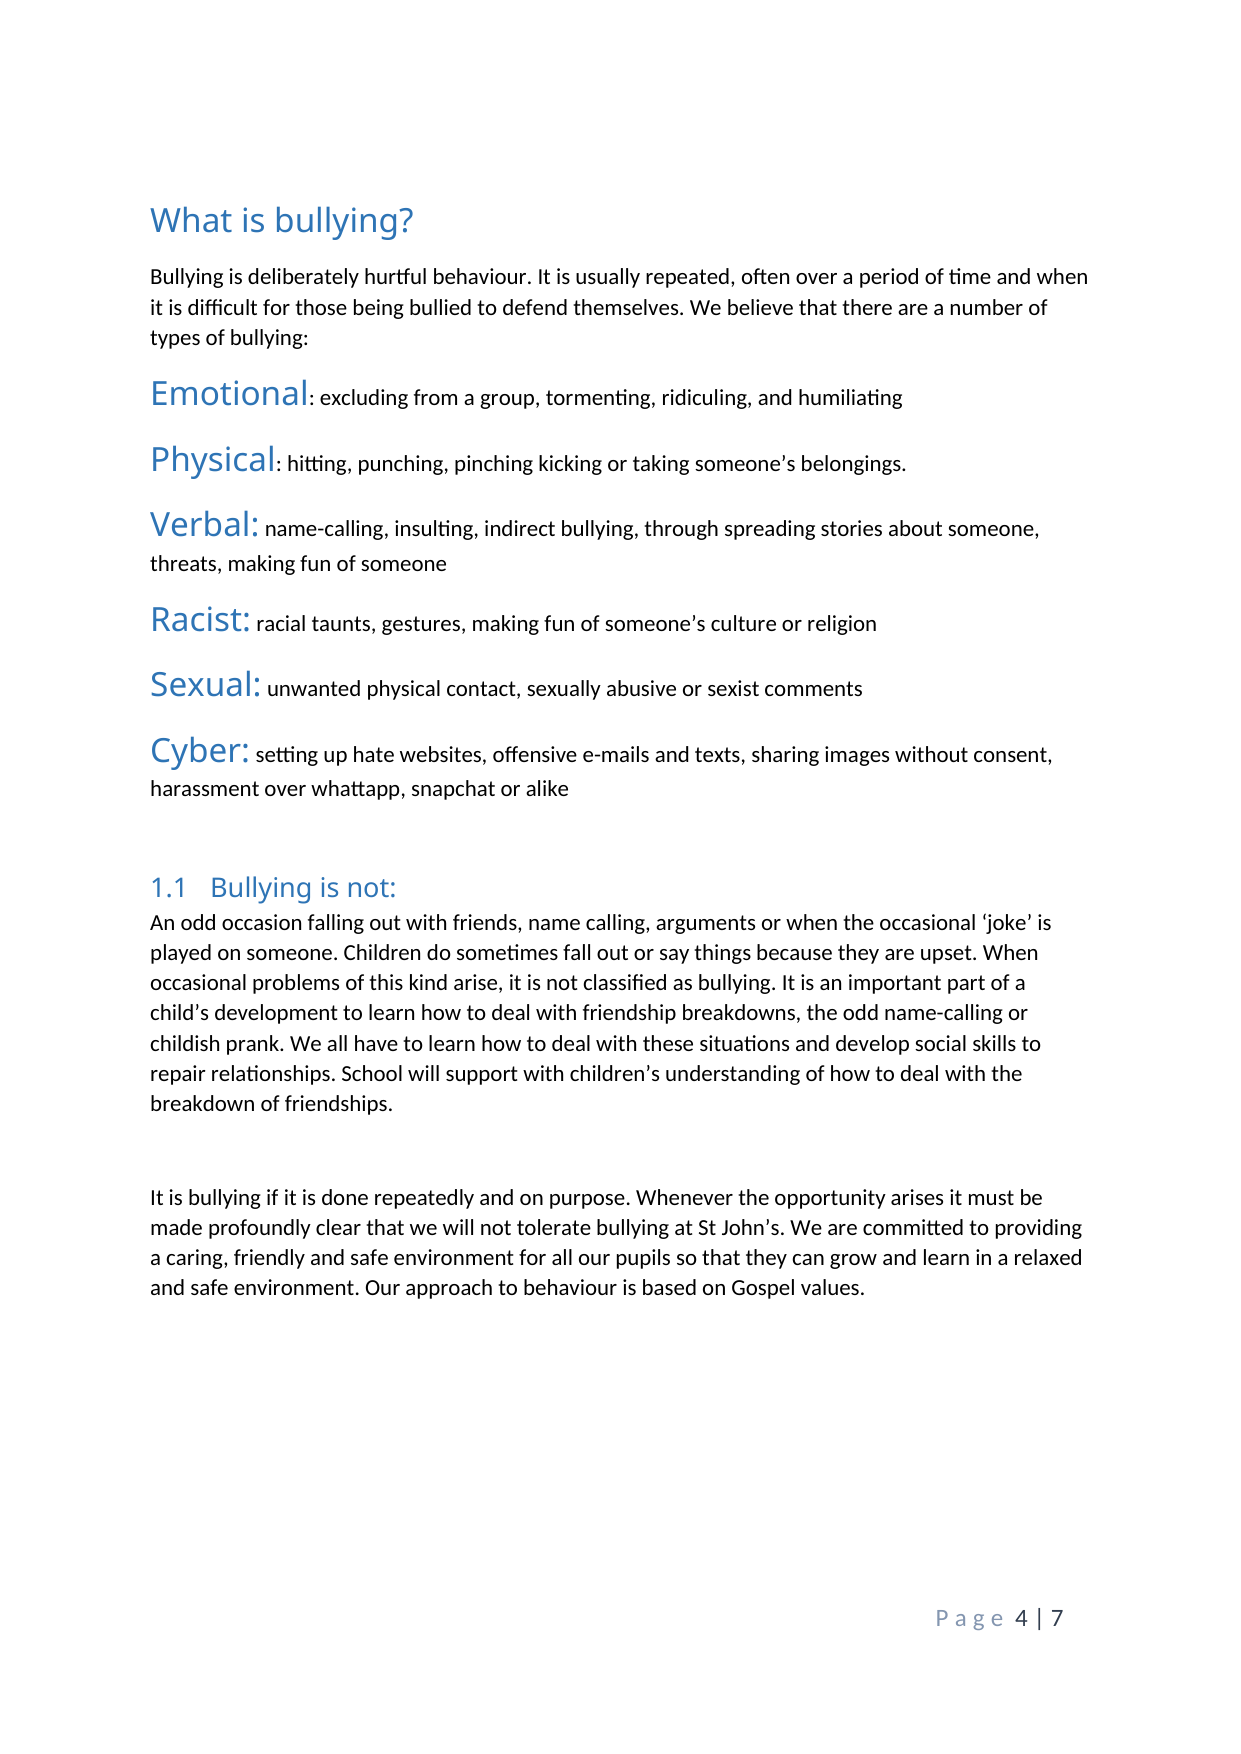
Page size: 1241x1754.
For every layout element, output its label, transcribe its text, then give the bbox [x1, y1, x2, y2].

text Emotional: excluding from a group, tormenting, ridiculing, and humiliating [150, 370, 1090, 415]
text Verbal: name-calling, insulting, indirect bullying, through spreading stories about someone, threats, making fun of someone [150, 501, 1090, 577]
text Physical: hitting, punching, pinching kicking or taking someone’s belongings. [150, 435, 1090, 481]
text Bullying is deliberately hurtful behaviour. It is usually repeated, often over a period of time and when it is difficult for those being bullied to defend themselves. We believe that there are a number of types of bullying: [150, 262, 1090, 351]
text Cyber: setting up hate websites, offensive e-mails and texts, sharing images without consent, harassment over whattapp, snapchat or alike [150, 727, 1090, 802]
subtitle Bullying is not: [150, 868, 1090, 905]
text Racist: racial taunts, gestures, making fun of someone’s culture or religion [150, 596, 1090, 641]
text It is bullying if it is done repeatedly and on purpose. Whenever the opportunity arises it must be made profoundly clear that we will not tolerate bullying at St John’s. We are committed to providing a caring, friendly and safe environment for all our pupils so that they can grow and learn in a relaxed and safe environment. Our approach to behaviour is based on Gospel values. [150, 1183, 1090, 1302]
text What is bullying? [150, 197, 1090, 242]
text An odd occasion falling out with friends, name calling, arguments or when the occasional ‘joke’ is played on someone. Children do sometimes fall out or say things because they are upset. When occasional problems of this kind arise, it is not classified as bullying. It is an important part of a child’s development to learn how to deal with friendship breakdowns, the odd name-calling or childish prank. We all have to learn how to deal with these situations and develop social skills to repair relationships. School will support with children’s understanding of how to deal with the breakdown of friendships. [150, 908, 1090, 1117]
text Sexual: unwanted physical contact, sexually abusive or sexist comments [150, 661, 1090, 707]
